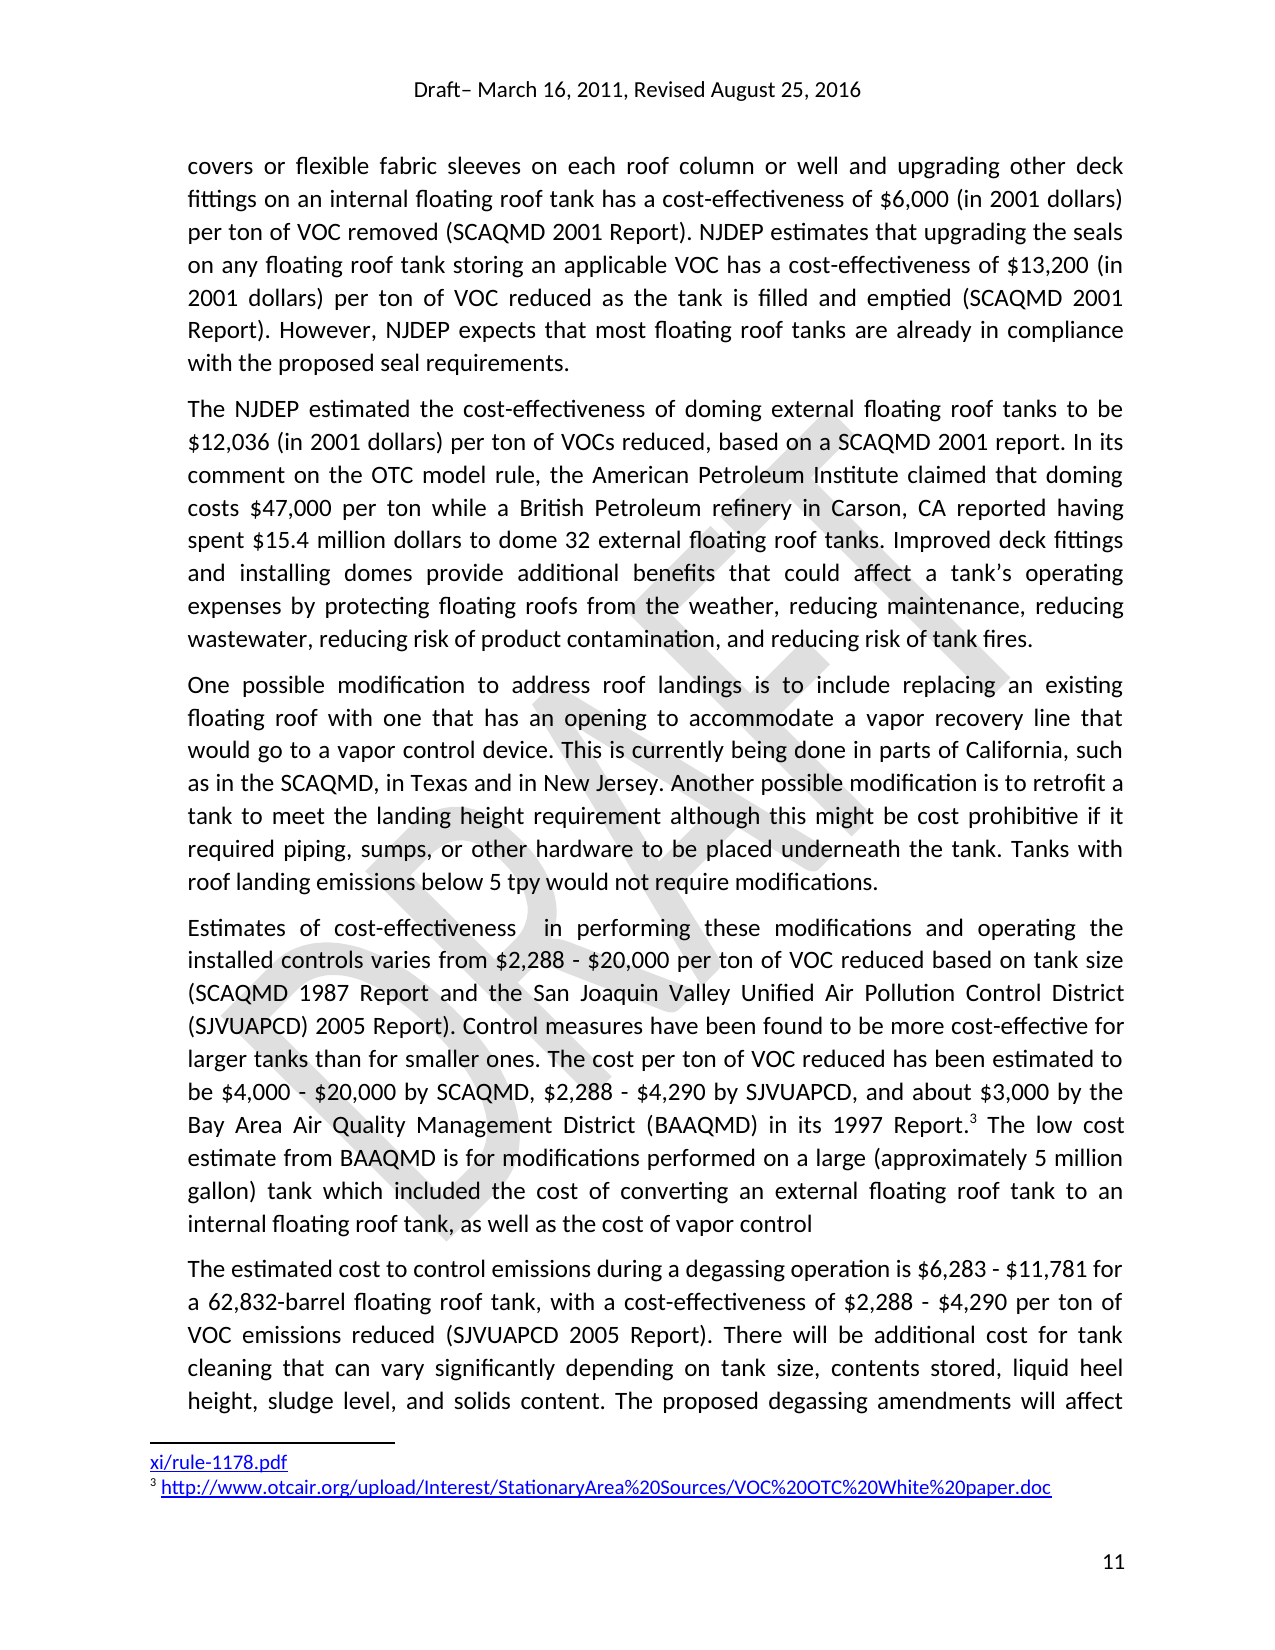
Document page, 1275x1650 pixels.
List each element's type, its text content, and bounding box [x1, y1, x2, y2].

text Estimates of cost-effectiveness in performing these modifications and operating the installed controls varies from $2,288 - $20,000 per ton of VOC reduced based on tank size (SCAQMD 1987 Report and the San Joaquin Valley Unified Air Pollution Control District (SJVUAPCD) 2005 Report). Control measures have been found to be more cost-effective for larger tanks than for smaller ones. The cost per ton of VOC reduced has been estimated to be $4,000 - $20,000 by SCAQMD, $2,288 - $4,290 by SJVUAPCD, and about $3,000 by the Bay Area Air Quality Management District (BAAQMD) in its 1997 Report. The low cost estimate from BAAQMD is for modifications performed on a large (approximately 5 million gallon) tank which included the cost of converting an external floating roof tank to an internal floating roof tank, as well as the cost of vapor control [187, 912, 1125, 1238]
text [187, 150, 1125, 378]
text One possible modification to address roof landings is to include replacing an existing floating roof with one that has an opening to accommodate a vapor recovery line that would go to a vapor control device. This is currently being done in parts of California, such as in the SCAQMD, in Texas and in New Jersey. Another possible modification is to retrofit a tank to meet the landing height requirement although this might be cost prohibitive if it required piping, sumps, or other hardware to be placed underneath the tank. Tanks with roof landing emissions below 5 tpy would not require modifications. [187, 669, 1125, 897]
text The NJDEP estimated the cost-effectiveness of doming external floating roof tanks to be $12,036 (in 2001 dollars) per ton of VOCs reduced, based on a SCAQMD 2001 report. In its comment on the OTC model rule, the American Petroleum Institute claimed that doming costs $47,000 per ton while a British Petroleum refinery in Carson, CA reported having spent $15.4 million dollars to dome 32 external floating roof tanks. Improved deck fittings and installing domes provide additional benefits that could affect a tank’s operating expenses by protecting floating roofs from the weather, reducing maintenance, reducing wastewater, reducing risk of product contamination, and reducing risk of tank fires. [187, 393, 1125, 654]
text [187, 1253, 1125, 1416]
